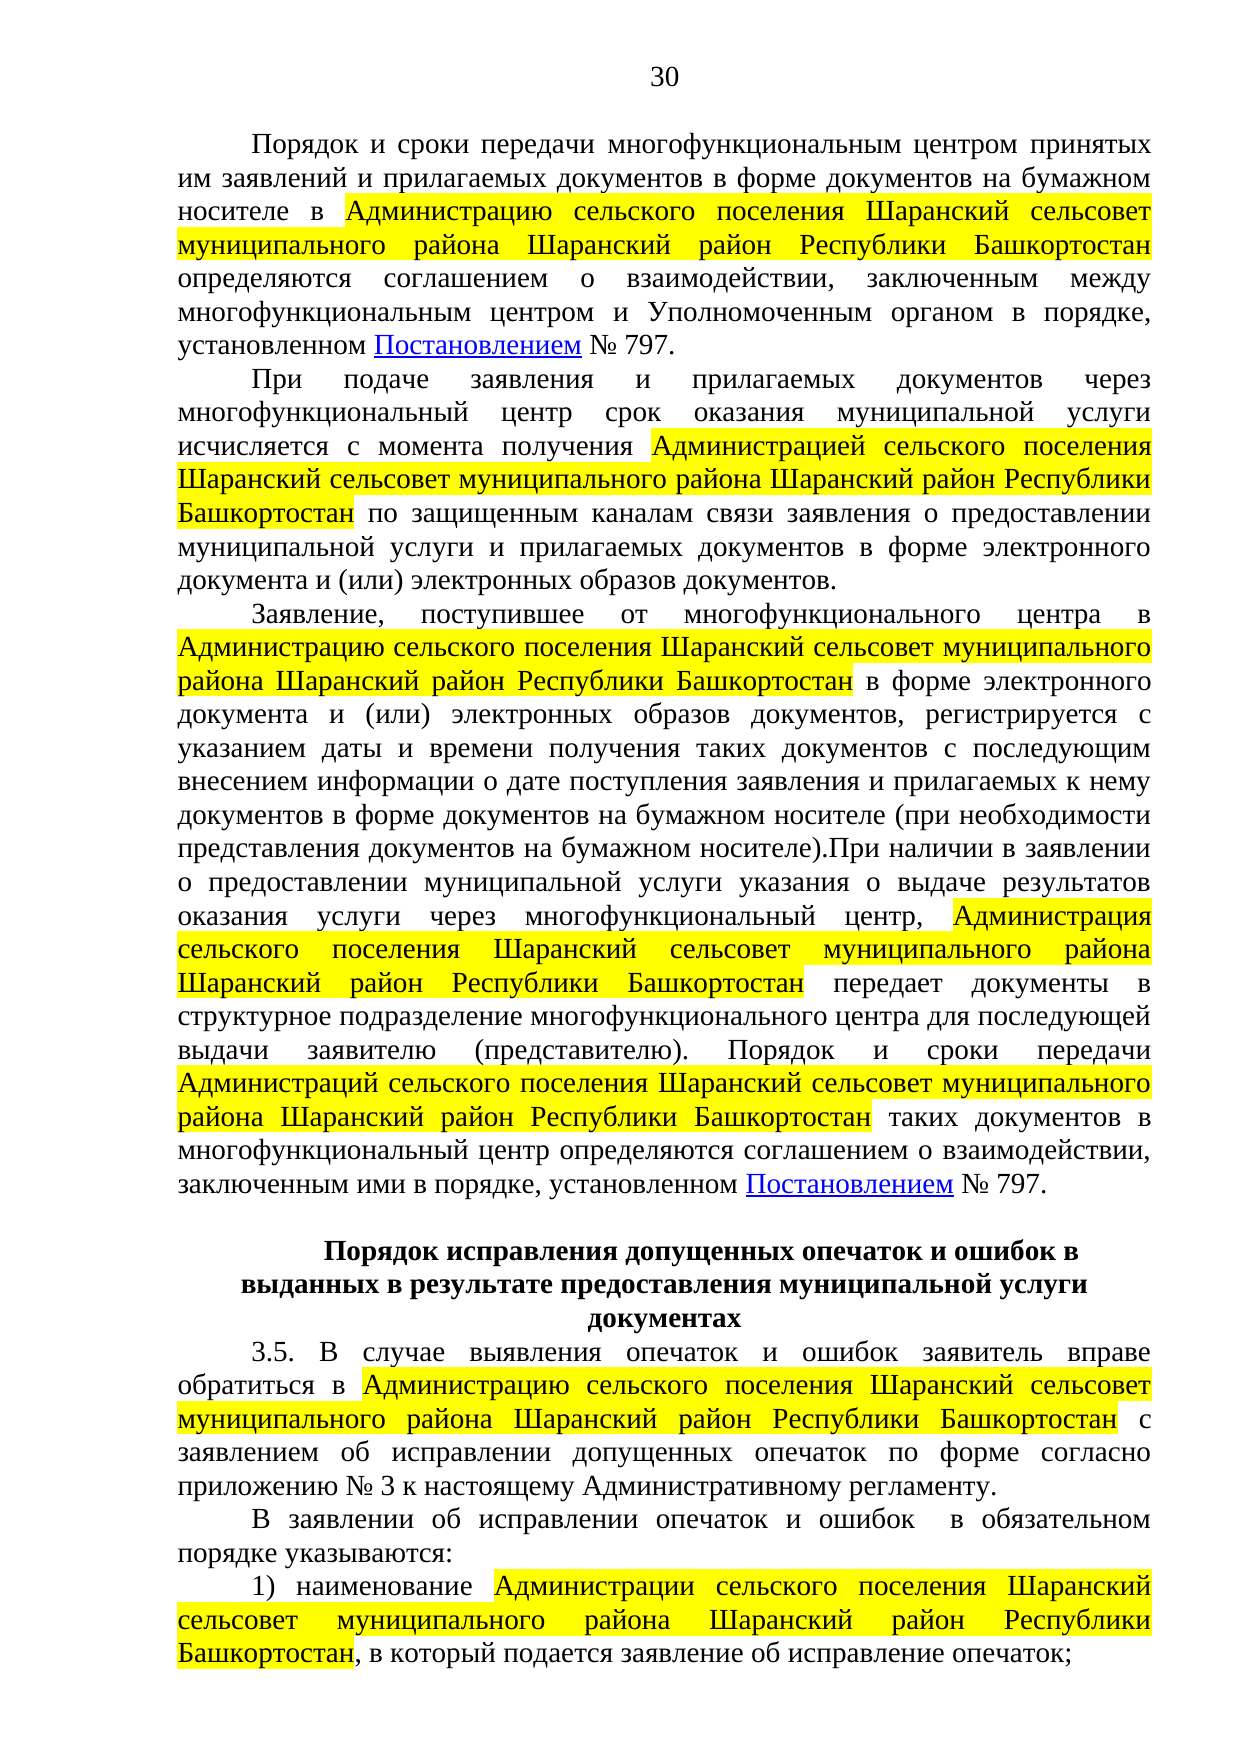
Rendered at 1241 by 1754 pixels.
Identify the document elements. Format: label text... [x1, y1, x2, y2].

text Заявление, поступившее от многофункционального центра в Администрацию сельского поселения Шаранский сельсовет муниципального района Шаранский район Республики Башкортостан в форме электронного документа и (или) электронных образов документов, регистрируется с указанием даты и времени получения таких документов с последующим внесением информации о дате поступления заявления и прилагаемых к нему документов в форме документов на бумажном носителе (при необходимости представления документов на бумажном носителе).При наличии в заявлении о предоставлении муниципальной услуги указания о выдаче результатов оказания услуги через многофункциональный центр, Администрация сельского поселения Шаранский сельсовет муниципального района Шаранский район Республики Башкортостан передает документы в структурное подразделение многофункционального центра для последующей выдачи заявителю (представителю). Порядок и сроки передачи Администраций сельского поселения Шаранский сельсовет муниципального района Шаранский район Республики Башкортостан таких документов в многофункциональный центр определяются соглашением о взаимодействии, заключенным ими в порядке, установленном Постановлением № 797. [177, 965, 1152, 1065]
text Порядок и сроки передачи многофункциональным центром принятых им заявлений и прилагаемых документов в форме документов на бумажном носителе в Администрацию сельского поселения Шаранский сельсовет муниципального района Шаранский район Республики Башкортостан определяются соглашением о взаимодействии, заключенным между многофункциональным центром и Уполномоченным органом в порядке, установленном Постановлением № 797. [177, 126, 1152, 227]
text 1) наименование Администрации сельского поселения Шаранский сельсовет муниципального района Шаранский район Республики Башкортостан, в который подается заявление об исправление опечаток; [177, 1568, 1152, 1602]
text При подаче заявления и прилагаемых документов через многофункциональный центр срок оказания муниципальной услуги исчисляется с момента получения Администрацией сельского поселения Шаранский сельсовет муниципального района Шаранский район Республики Башкортостан по защищенным каналам связи заявления о предоставлении муниципальной услуги и прилагаемых документов в форме электронного документа и (или) электронных образов документов. [177, 495, 1152, 596]
text 1) наименование Администрации сельского поселения Шаранский сельсовет муниципального района Шаранский район Республики Башкортостан, в который подается заявление об исправление опечаток; [354, 1636, 1152, 1669]
text Заявление, поступившее от многофункционального центра в Администрацию сельского поселения Шаранский сельсовет муниципального района Шаранский район Республики Башкортостан в форме электронного документа и (или) электронных образов документов, регистрируется с указанием даты и времени получения таких документов с последующим внесением информации о дате поступления заявления и прилагаемых к нему документов в форме документов на бумажном носителе (при необходимости представления документов на бумажном носителе).При наличии в заявлении о предоставлении муниципальной услуги указания о выдаче результатов оказания услуги через многофункциональный центр, Администрация сельского поселения Шаранский сельсовет муниципального района Шаранский район Республики Башкортостан передает документы в структурное подразделение многофункционального центра для последующей выдачи заявителю (представителю). Порядок и сроки передачи Администраций сельского поселения Шаранский сельсовет муниципального района Шаранский район Республики Башкортостан таких документов в многофункциональный центр определяются соглашением о взаимодействии, заключенным ими в порядке, установленном Постановлением № 797. [177, 663, 1152, 931]
text Порядок исправления допущенных опечаток и ошибок в выданных в результате предоставления муниципальной услуги документах [177, 1233, 1152, 1334]
text Заявление, поступившее от многофункционального центра в Администрацию сельского поселения Шаранский сельсовет муниципального района Шаранский район Республики Башкортостан в форме электронного документа и (или) электронных образов документов, регистрируется с указанием даты и времени получения таких документов с последующим внесением информации о дате поступления заявления и прилагаемых к нему документов в форме документов на бумажном носителе (при необходимости представления документов на бумажном носителе).При наличии в заявлении о предоставлении муниципальной услуги указания о выдаче результатов оказания услуги через многофункциональный центр, Администрация сельского поселения Шаранский сельсовет муниципального района Шаранский район Республики Башкортостан передает документы в структурное подразделение многофункционального центра для последующей выдачи заявителю (представителю). Порядок и сроки передачи Администраций сельского поселения Шаранский сельсовет муниципального района Шаранский район Республики Башкортостан таких документов в многофункциональный центр определяются соглашением о взаимодействии, заключенным ими в порядке, установленном Постановлением № 797. [177, 1099, 1152, 1199]
text В заявлении об исправлении опечаток и ошибок в обязательном порядке указываются: [177, 1501, 1152, 1568]
text Порядок и сроки передачи многофункциональным центром принятых им заявлений и прилагаемых документов в форме документов на бумажном носителе в Администрацию сельского поселения Шаранский сельсовет муниципального района Шаранский район Республики Башкортостан определяются соглашением о взаимодействии, заключенным между многофункциональным центром и Уполномоченным органом в порядке, установленном Постановлением № 797. [177, 260, 1152, 361]
text При подаче заявления и прилагаемых документов через многофункциональный центр срок оказания муниципальной услуги исчисляется с момента получения Администрацией сельского поселения Шаранский сельсовет муниципального района Шаранский район Республики Башкортостан по защищенным каналам связи заявления о предоставлении муниципальной услуги и прилагаемых документов в форме электронного документа и (или) электронных образов документов. [177, 361, 1152, 462]
text 3.5. В случае выявления опечаток и ошибок заявитель вправе обратиться в Администрацию сельского поселения Шаранский сельсовет муниципального района Шаранский район Республики Башкортостан с заявлением об исправлении допущенных опечаток по форме согласно приложению № 3 к настоящему Административному регламенту. [177, 1334, 1152, 1401]
text 3.5. В случае выявления опечаток и ошибок заявитель вправе обратиться в Администрацию сельского поселения Шаранский сельсовет муниципального района Шаранский район Республики Башкортостан с заявлением об исправлении допущенных опечаток по форме согласно приложению № 3 к настоящему Административному регламенту. [177, 1401, 1152, 1501]
